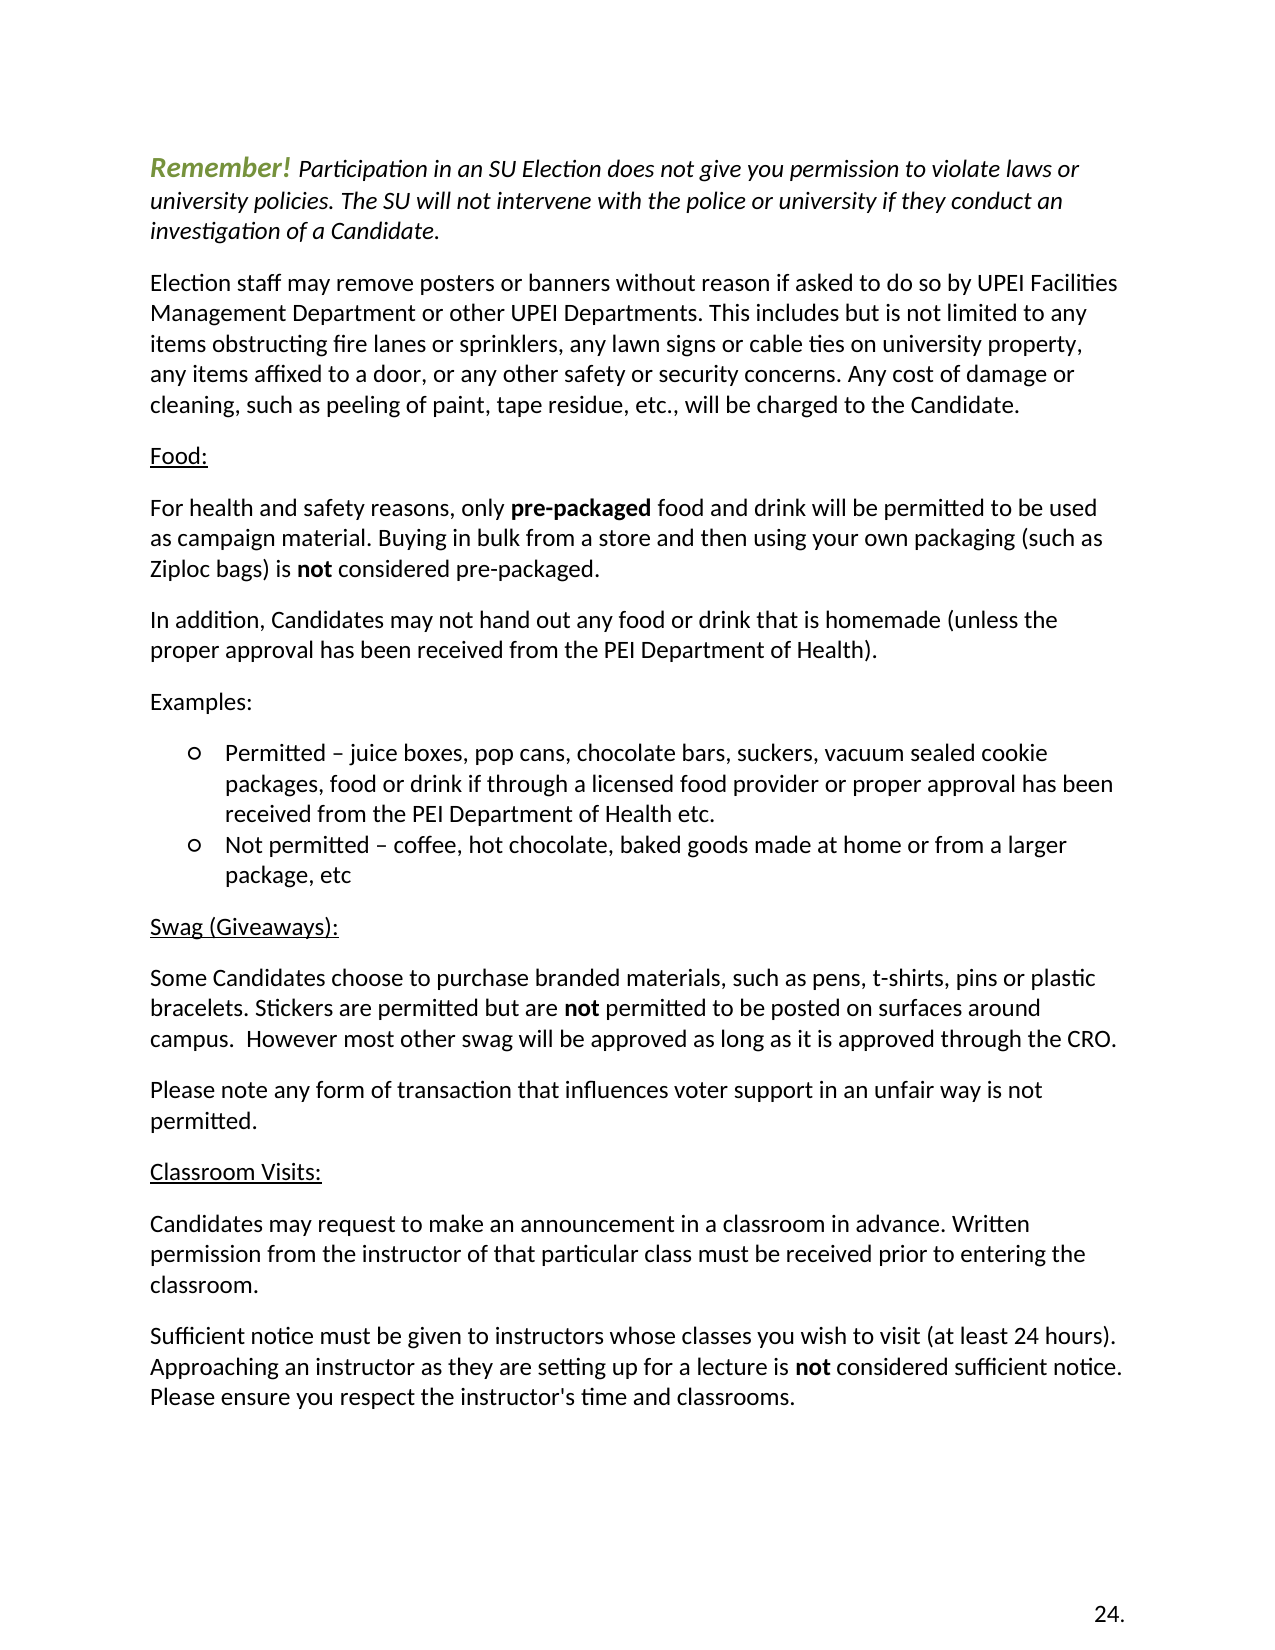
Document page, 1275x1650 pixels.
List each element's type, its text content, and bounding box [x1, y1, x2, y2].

text Remember! Participation in an SU Election does not give you permission to violate laws or university policies. The SU will not intervene with the police or university if they conduct an investigation of a Candidate. [150, 149, 1125, 246]
text Election staff may remove posters or banners without reason if asked to do so by UPEI Facilities Management Department or other UPEI Departments. This includes but is not limited to any items obstructing fire lanes or sprinklers, any lawn signs or cable ties on university property, any items affixed to a door, or any other safety or security concerns. Any cost of damage or cleaning, such as peeling of paint, tape residue, etc., will be charged to the Candidate. [150, 267, 1125, 419]
text For health and safety reasons, only pre-packaged food and drink will be permitted to be used as campaign material. Buying in bulk from a store and then using your own packaging (such as Ziploc bags) is not considered pre-packaged. [150, 492, 1125, 583]
list Permitted – juice boxes, pop cans, chocolate bars, suckers, vacuum sealed cookie packages, food or drink if through a licensed food provider or proper approval has been received from the PEI Department of Health etc. [187, 737, 1125, 829]
text Sufficient notice must be given to instructors whose classes you wish to visit (at least 24 hours). Approaching an instructor as they are setting up for a lecture is not considered sufficient notice. Please ensure you respect the instructor's time and classrooms. [150, 1320, 1125, 1412]
text Some Candidates choose to purchase branded materials, such as pens, t-shirts, pins or plastic bracelets. Stickers are permitted but are not permitted to be posted on surfaces around campus. However most other swag will be approved as long as it is approved through the CRO. [150, 962, 1125, 1054]
subtitle Classroom Visits: [150, 1156, 1125, 1187]
text Examples: [150, 686, 1125, 716]
subtitle Food: [150, 440, 1125, 471]
text Candidates may request to make an announcement in a classroom in advance. Written permission from the instructor of that particular class must be received prior to entering the classroom. [150, 1208, 1125, 1299]
list Not permitted – coffee, hot chocolate, baked goods made at home or from a larger package, etc [187, 829, 1125, 890]
text In addition, Candidates may not hand out any food or drink that is homemade (unless the proper approval has been received from the PEI Department of Health). [150, 604, 1125, 665]
subtitle Swag (Giveaways): [150, 911, 1125, 941]
text Please note any form of transaction that influences voter support in an unfair way is not permitted. [150, 1074, 1125, 1136]
